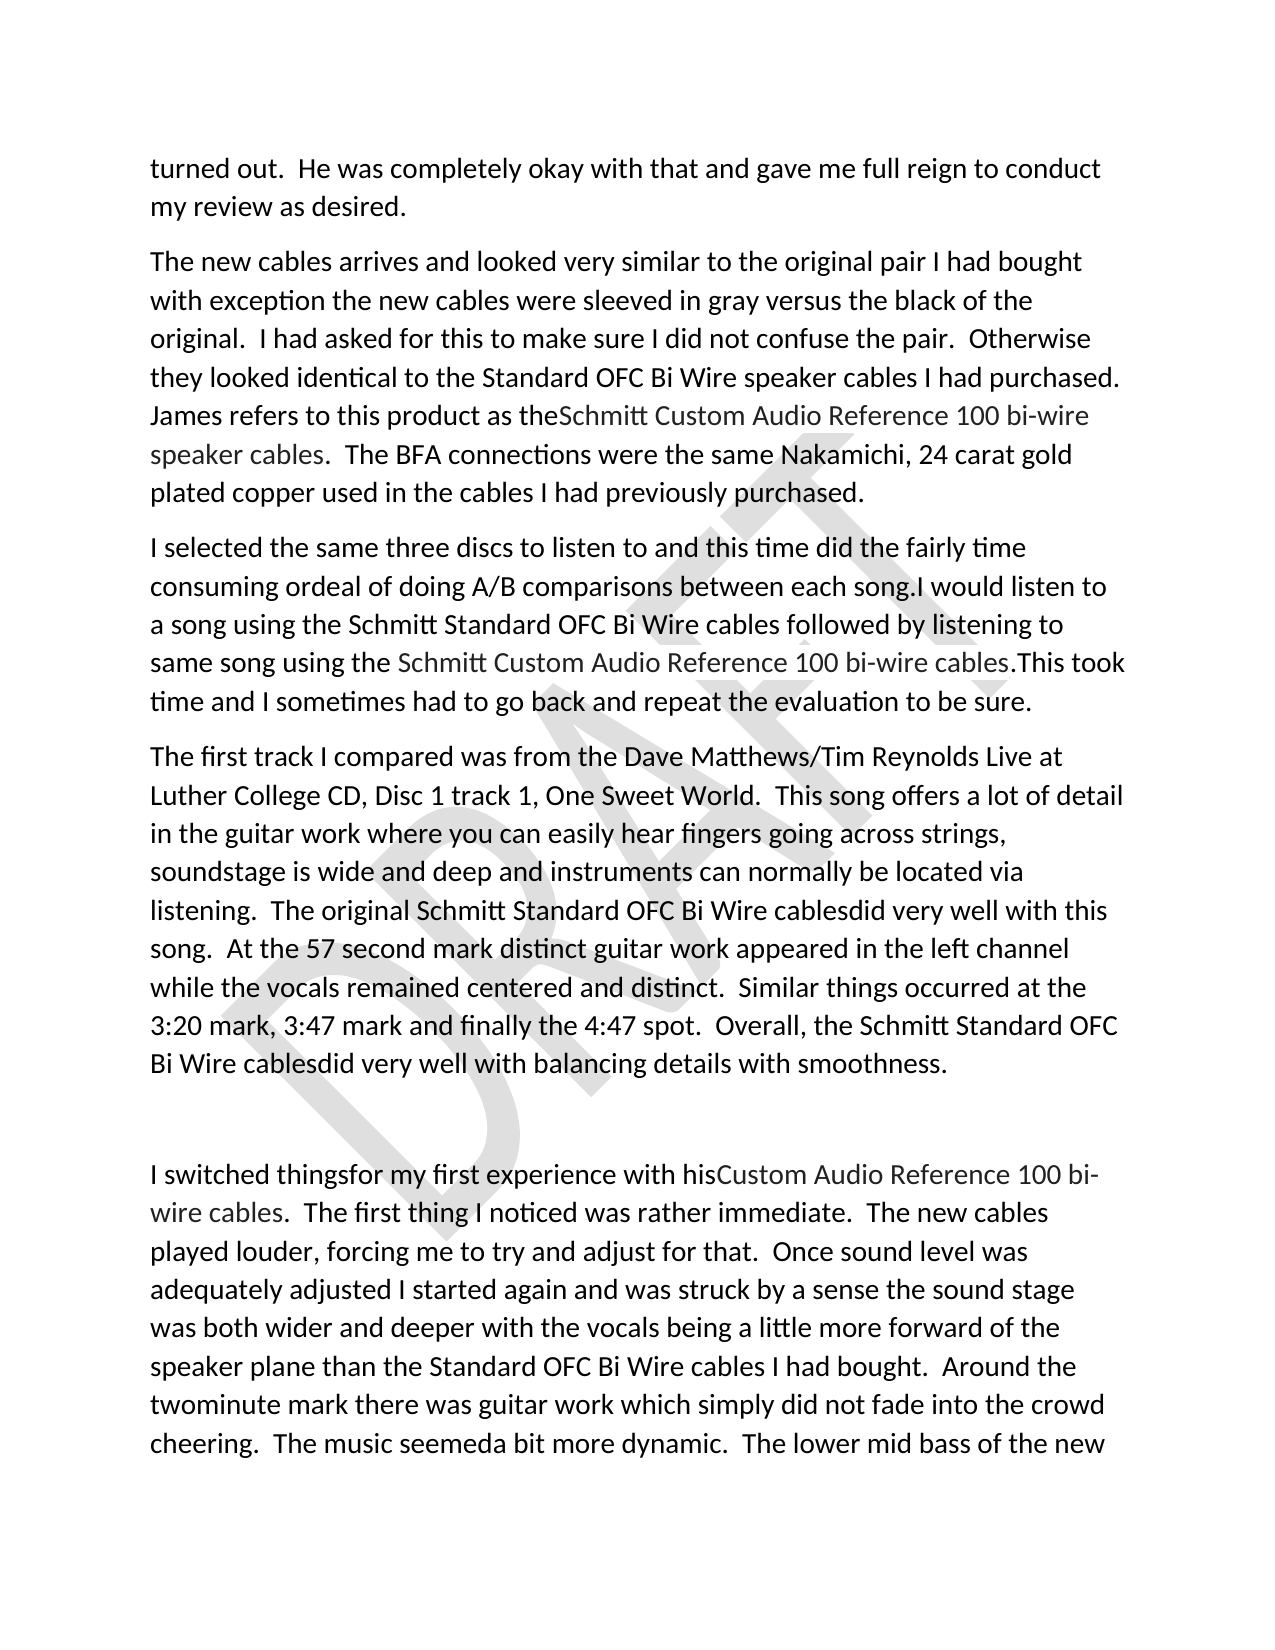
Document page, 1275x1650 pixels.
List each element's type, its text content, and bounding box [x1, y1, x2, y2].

text I selected the same three discs to listen to and this time did the fairly time consuming ordeal of doing A/B comparisons between each song.I would listen to a song using the Schmitt Standard OFC Bi Wire cables followed by listening to same song using the Schmitt Custom Audio Reference 100 bi-wire cables.This took time and I sometimes had to go back and repeat the evaluation to be sure. [150, 529, 1125, 719]
text The new cables arrives and looked very similar to the original pair I had bought with exception the new cables were sleeved in gray versus the black of the original. I had asked for this to make sure I did not confuse the pair. Otherwise they looked identical to the Standard OFC Bi Wire speaker cables I had purchased. James refers to this product as theSchmitt Custom Audio Reference 100 bi-wire speaker cables. The BFA connections were the same Nakamichi, 24 carat gold plated copper used in the cables I had previously purchased. [150, 243, 1125, 510]
text The first track I compared was from the Dave Matthews/Tim Reynolds Live at Luther College CD, Disc 1 track 1, One Sweet World. This song offers a lot of detail in the guitar work where you can easily hear fingers going across strings, soundstage is wide and deep and instruments can normally be located via listening. The original Schmitt Standard OFC Bi Wire cablesdid very well with this song. At the 57 second mark distinct guitar work appeared in the left channel while the vocals remained centered and distinct. Similar things occurred at the 3:20 mark, 3:47 mark and finally the 4:47 spot. Overall, the Schmitt Standard OFC Bi Wire cablesdid very well with balancing details with smoothness. [150, 738, 1125, 1081]
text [150, 150, 1125, 224]
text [150, 1156, 1125, 1461]
